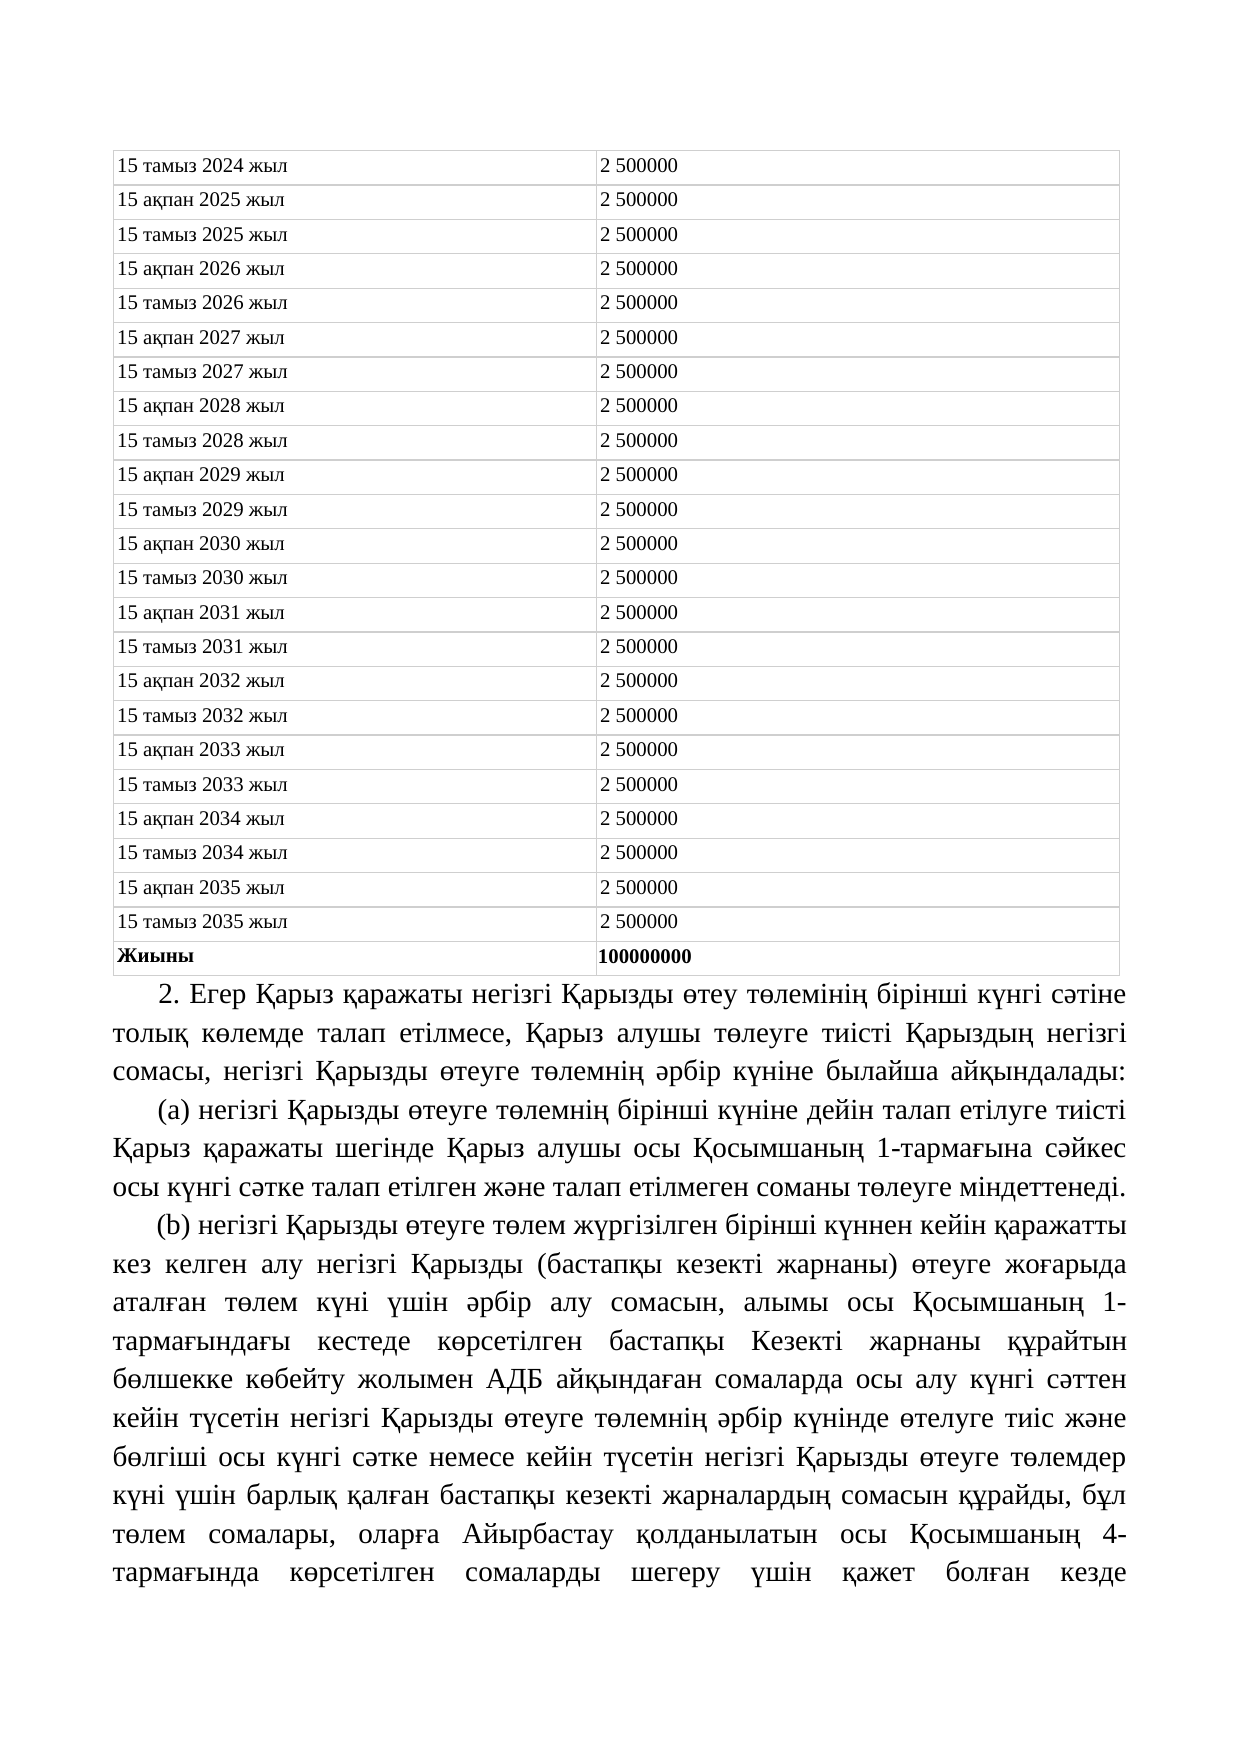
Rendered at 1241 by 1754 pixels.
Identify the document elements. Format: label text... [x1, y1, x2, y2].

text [112, 976, 1128, 1588]
table_cell 2 500000 [597, 873, 1119, 906]
table_cell 2 500000 [597, 289, 1119, 322]
table_cell 15 тамыз 2028 жыл [114, 426, 596, 459]
table_cell 15 тамыз 2030 жыл [114, 564, 596, 597]
table_cell 15 ақпан 2031 жыл [114, 598, 596, 631]
table_cell 2 500000 [597, 839, 1119, 872]
table_cell 15 тамыз 2025 жыл [114, 220, 596, 253]
table_cell 2 500000 [597, 254, 1119, 287]
table_cell 2 500000 [597, 736, 1119, 769]
table_cell 15 ақпан 2030 жыл [114, 529, 596, 562]
table_cell 2 500000 [597, 667, 1119, 700]
table_cell 2 500000 [597, 323, 1119, 356]
table_cell 15 ақпан 2025 жыл [114, 186, 596, 219]
table_cell 15 тамыз 2035 жыл [114, 908, 596, 941]
table_cell 15 тамыз 2027 жыл [114, 358, 596, 391]
table_cell 100000000 [597, 942, 1119, 975]
table_cell 2 500000 [597, 151, 1119, 184]
table_cell 2 500000 [597, 426, 1119, 459]
table_cell 2 500000 [597, 633, 1119, 666]
table_cell 2 500000 [597, 529, 1119, 562]
table_cell 2 500000 [597, 804, 1119, 837]
table_cell 15 тамыз 2032 жыл [114, 701, 596, 734]
table_cell 2 500000 [597, 701, 1119, 734]
table_cell 2 500000 [597, 770, 1119, 803]
table_cell 2 500000 [597, 495, 1119, 528]
table_cell 2 500000 [597, 392, 1119, 425]
table_cell 15 ақпан 2029 жыл [114, 461, 596, 494]
table_cell 15 тамыз 2024 жыл [114, 151, 596, 184]
table_cell 2 500000 [597, 564, 1119, 597]
table_cell 15 тамыз 2033 жыл [114, 770, 596, 803]
table_cell 15 ақпан 2032 жыл [114, 667, 596, 700]
table_cell 15 ақпан 2027 жыл [114, 323, 596, 356]
table_cell Жиыны [114, 942, 596, 975]
table_cell 2 500000 [597, 908, 1119, 941]
table_cell 15 ақпан 2028 жыл [114, 392, 596, 425]
table_cell 15 ақпан 2035 жыл [114, 873, 596, 906]
table_cell 15 ақпан 2034 жыл [114, 804, 596, 837]
table_cell 15 тамыз 2026 жыл [114, 289, 596, 322]
table_cell 2 500000 [597, 186, 1119, 219]
table_cell 2 500000 [597, 220, 1119, 253]
table_cell 15 тамыз 2029 жыл [114, 495, 596, 528]
table_cell 15 тамыз 2031 жыл [114, 633, 596, 666]
table_cell 2 500000 [597, 358, 1119, 391]
table_cell 2 500000 [597, 598, 1119, 631]
table_cell 15 ақпан 2033 жыл [114, 736, 596, 769]
table_cell 15 ақпан 2026 жыл [114, 254, 596, 287]
table_cell 2 500000 [597, 461, 1119, 494]
table_cell 15 тамыз 2034 жыл [114, 839, 596, 872]
